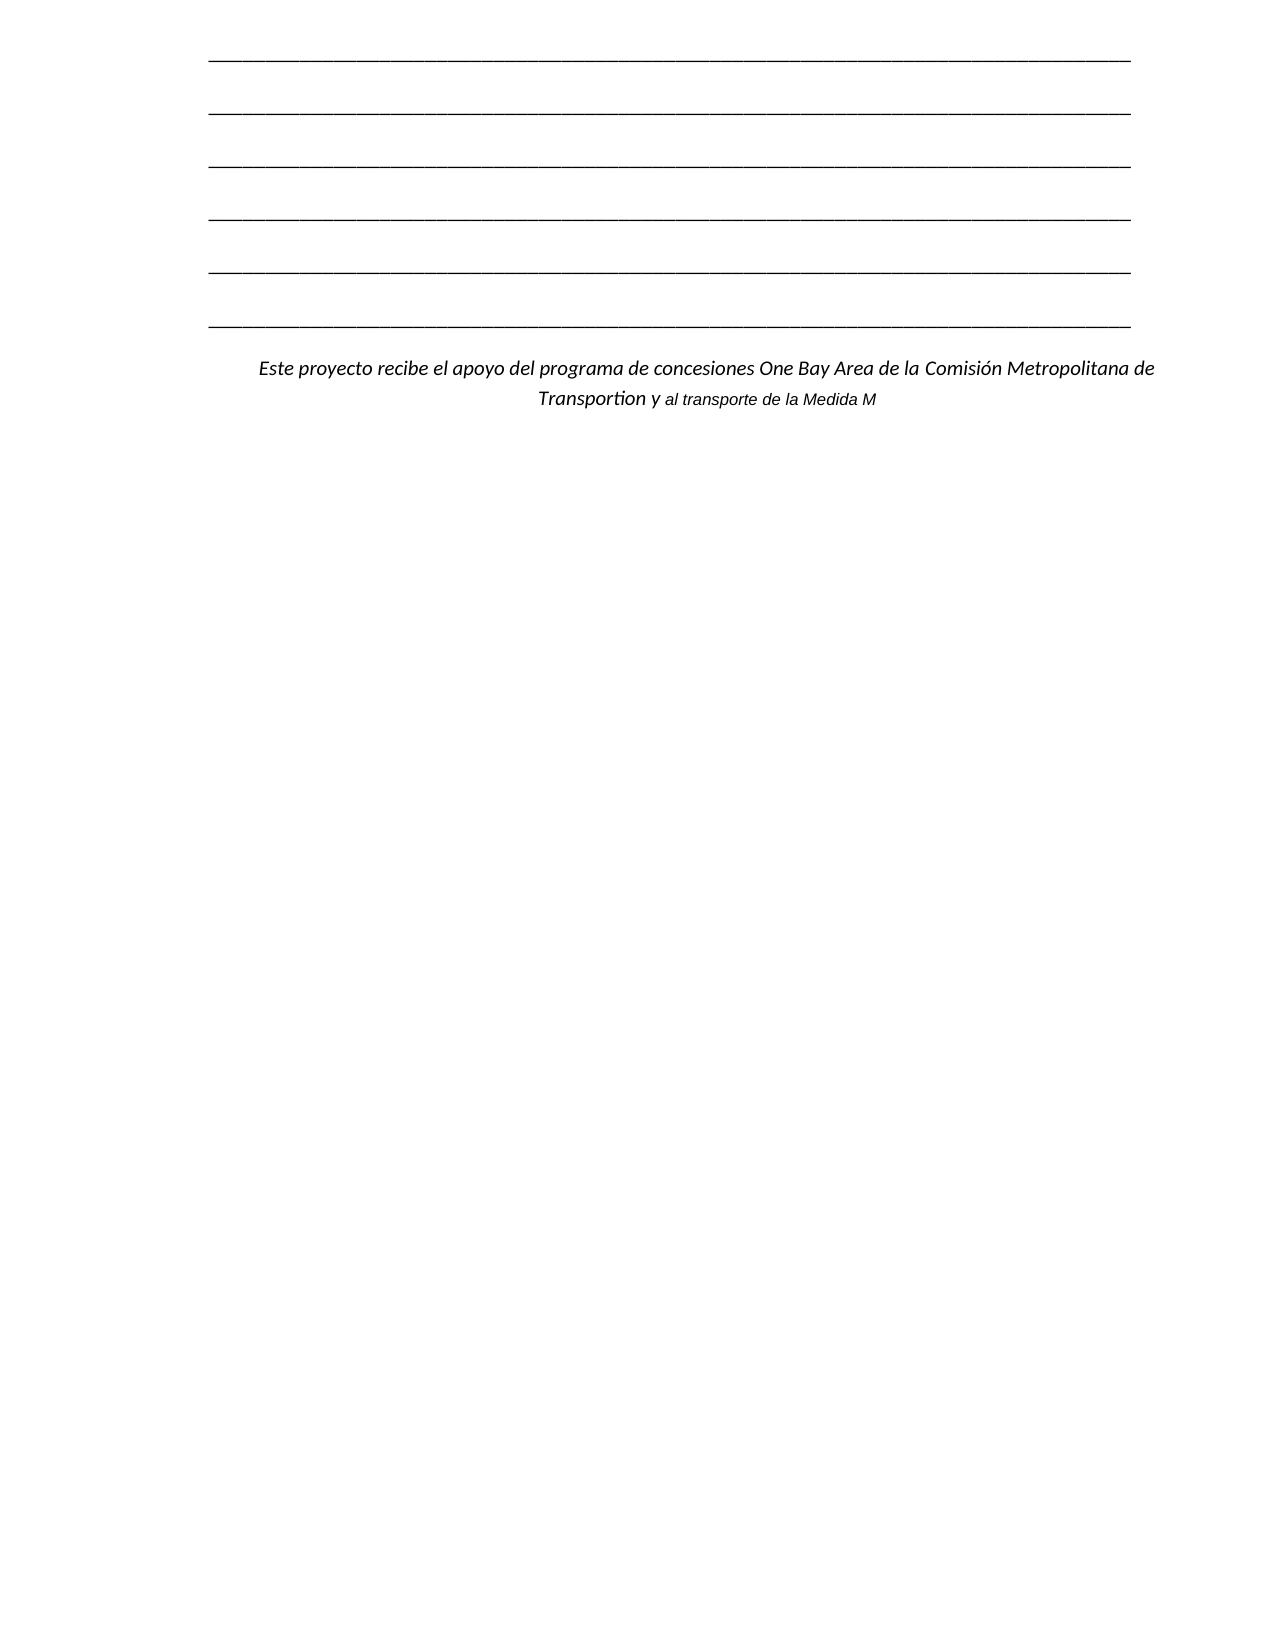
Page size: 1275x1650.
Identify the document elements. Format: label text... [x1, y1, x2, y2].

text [150, 143, 1191, 172]
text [150, 197, 1191, 224]
list Este proyecto recibe el apoyo del programa de concesiones One Bay Area de la Comisión Metropolitana de Transportion y al transporte de la Medida M [225, 356, 1191, 410]
text _________________________________________________________________________________ [150, 249, 1191, 278]
text _________________________________________________________________________________ [150, 303, 1191, 331]
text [150, 91, 1191, 118]
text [150, 37, 1191, 66]
